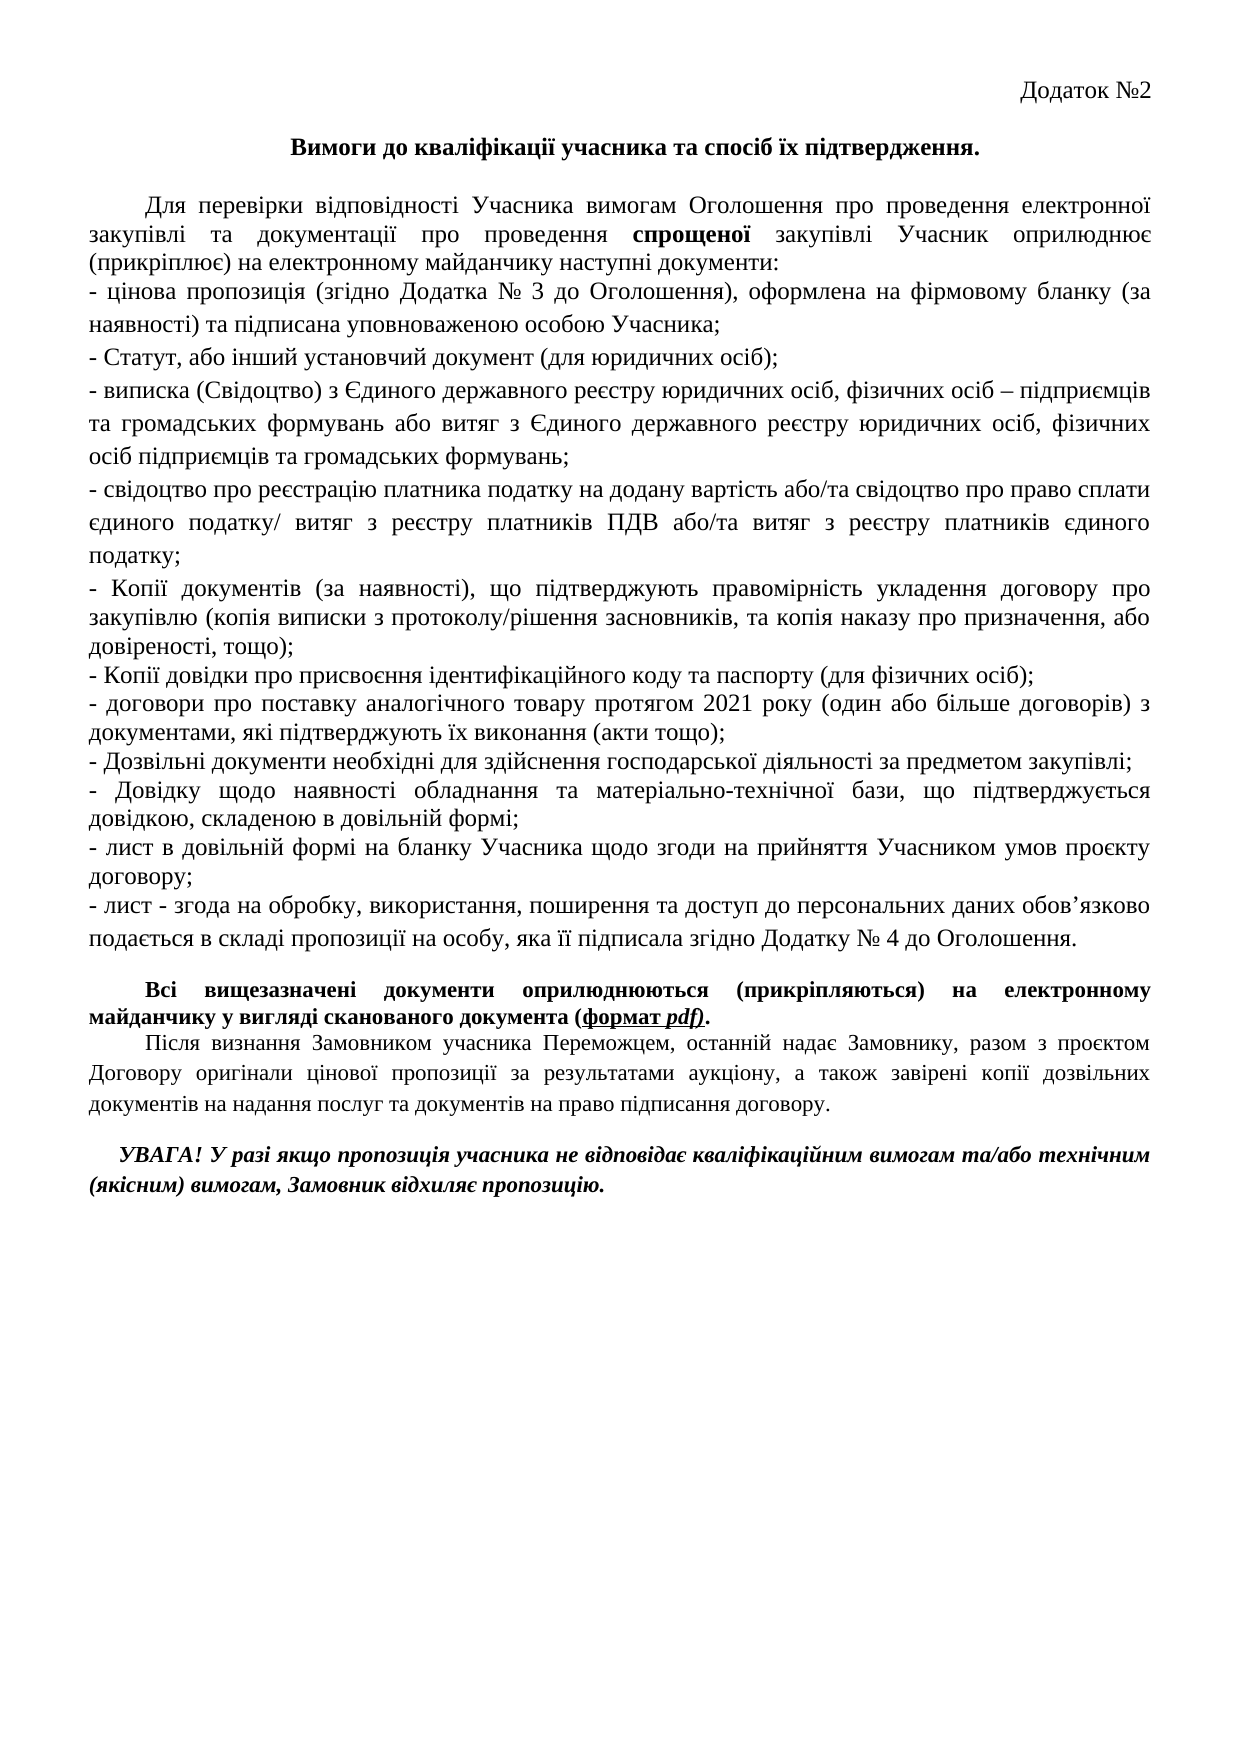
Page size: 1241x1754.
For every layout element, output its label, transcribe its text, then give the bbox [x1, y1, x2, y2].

text - Копії довідки про присвоєння ідентифікаційного коду та паспорту (для фізичних осіб); [89, 660, 1152, 688]
text - Статут, або інший установчий документ (для юридичних осіб); [89, 342, 1152, 371]
text - Довідку щодо наявності обладнання та матеріально-технічної бази, що підтверджується довідкою, складеною в довільній формі; [89, 775, 1152, 832]
text - виписка (Свідоцтво) з Єдиного державного реєстру юридичних осіб, фізичних осіб – підприємців та громадських формувань або витяг з Єдиного державного реєстру юридичних осіб, фізичних осіб підприємців та громадських формувань; [89, 375, 1152, 470]
text - лист - згода на обробку, використання, поширення та доступ до персональних даних обов’язково подається в складі пропозиції на особу, яка її підписала згідно Додатку № 4 до Оголошення. [89, 890, 1152, 951]
text Вимоги до кваліфікації учасника та спосіб їх підтвердження. [119, 132, 1152, 161]
text - Копії документів (за наявності), що підтверджують правомірність укладення договору про закупівлю (копія виписки з протоколу/рішення засновників, та копія наказу про призначення, або довіреності, тощо); [89, 573, 1152, 660]
text - договори про поставку аналогічного товару протягом 2021 року (один або більше договорів) з документами, які підтверджують їх виконання (акти тощо); [89, 688, 1152, 746]
text Додаток №2 [89, 75, 1152, 104]
text - цінова пропозиція (згідно Додатка № 3 до Оголошення), оформлена на фірмовому бланку (за наявності) та підписана уповноваженою особою Учасника; [89, 276, 1152, 338]
text Після визнання Замовником учасника Переможцем, останній надає Замовнику, разом з проєктом Договору оригінали цінової пропозиції за результатами аукціону, а також завірені копії дозвільних документів на надання послуг та документів на право підписання договору. [89, 1029, 1152, 1116]
text Всі вищезазначені документи оприлюднюються (прикріпляються) на електронному майданчику у вигляді сканованого документа (формат pdf). [89, 977, 1152, 1029]
text - Дозвільні документи необхідні для здійснення господарської діяльності за предметом закупівлі; [89, 746, 1152, 775]
text УВАГА! У разі якщо пропозиція учасника не відповідає кваліфікаційним вимогам та/або технічним (якісним) вимогам, Замовник відхиляє пропозицію. [89, 1141, 1152, 1197]
text - свідоцтво про реєстрацію платника податку на додану вартість або/та свідоцтво про право сплати єдиного податку/ витяг з реєстру платників ПДВ або/та витяг з реєстру платників єдиного податку; [89, 474, 1152, 569]
text Для перевірки відповідності Учасника вимогам Оголошення про проведення електронної закупівлі та документації про проведення спрощеної закупівлі Учасник оприлюднює (прикріплює) на електронному майданчику наступні документи: [89, 190, 1152, 276]
text - лист в довільній формі на бланку Учасника щодо згоди на прийняття Учасником умов проєкту договору; [89, 832, 1152, 890]
